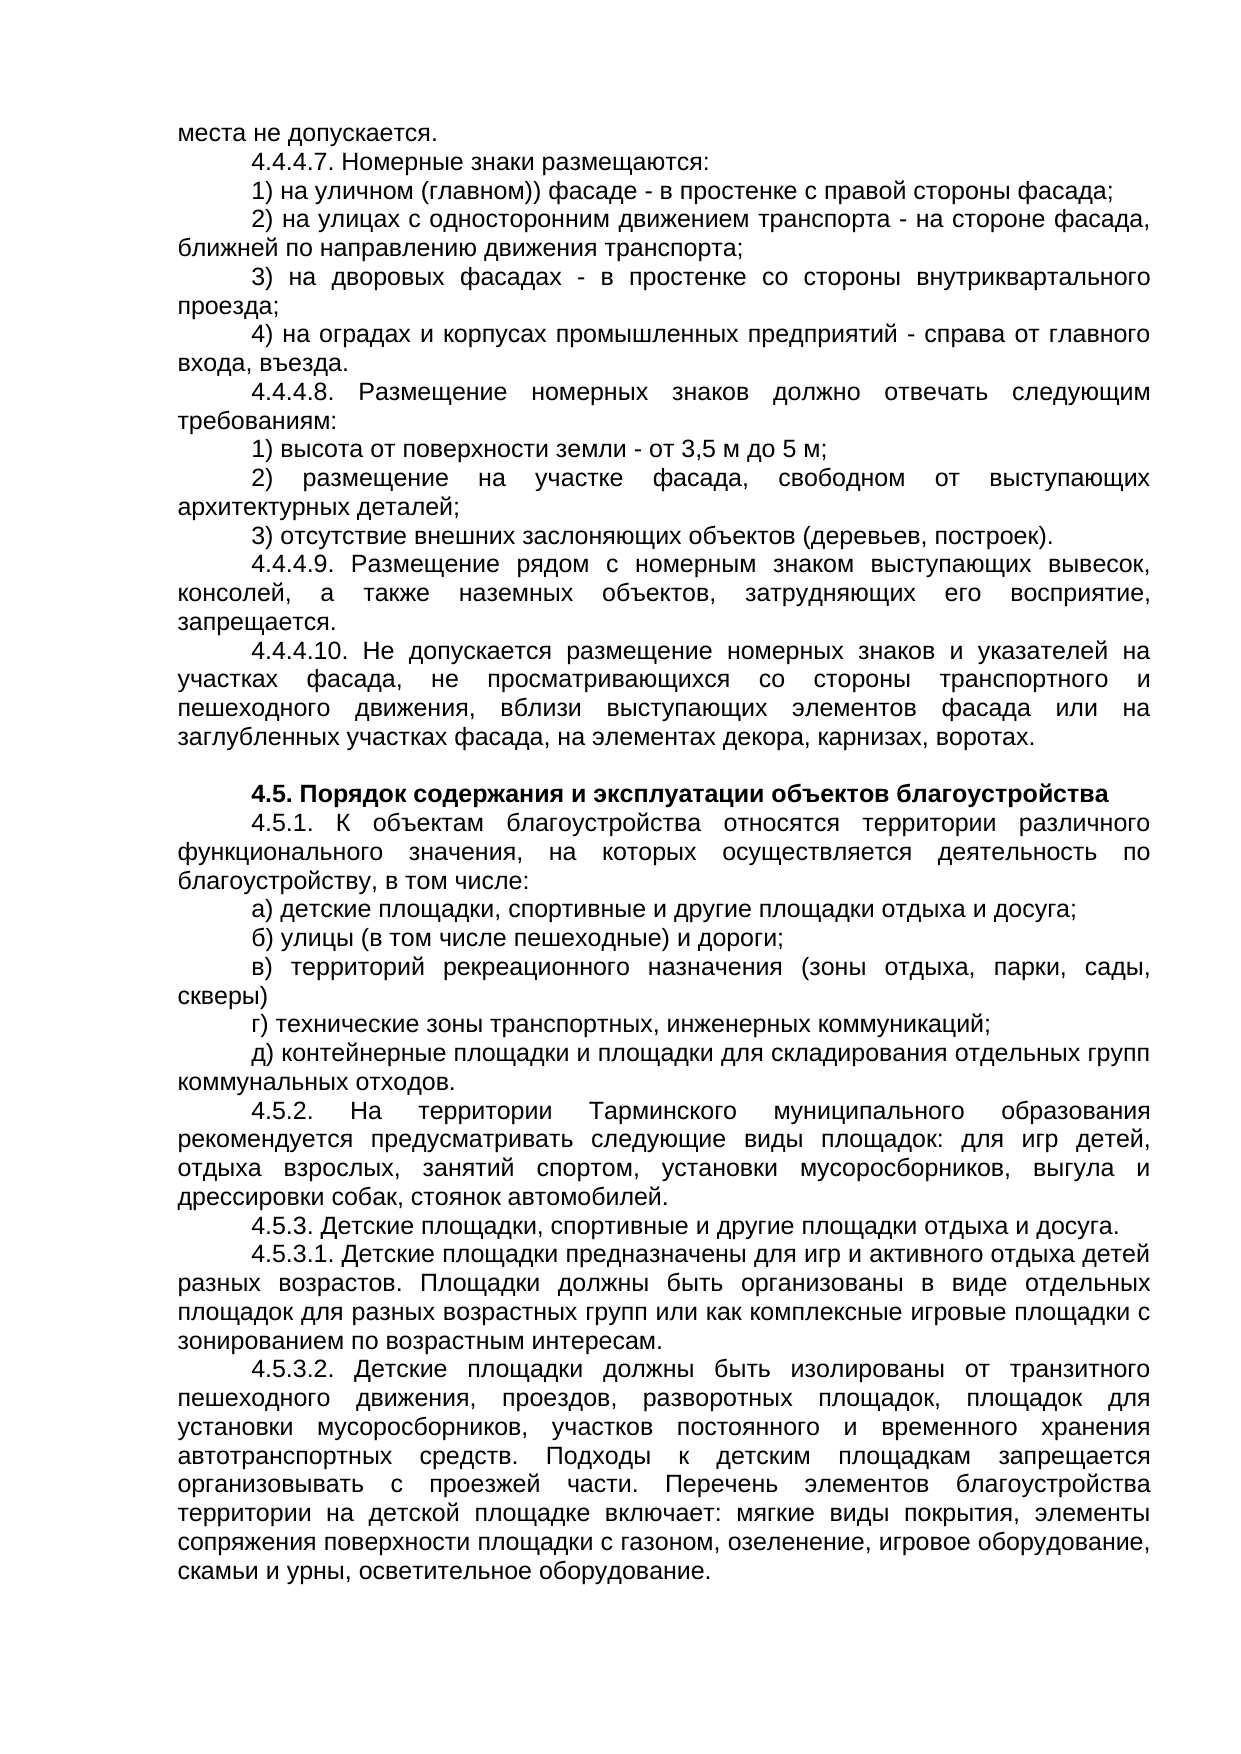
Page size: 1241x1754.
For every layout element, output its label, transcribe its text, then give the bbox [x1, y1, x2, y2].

text б) улицы (в том числе пешеходные) и дороги; [177, 923, 1152, 952]
text 1) высота от поверхности земли - от 3,5 м до 5 м; [177, 434, 1152, 463]
text 4.4.4.7. Номерные знаки размещаются: [177, 147, 1152, 176]
text 4.4.4.9. Размещение рядом с номерным знаком выступающих вывесок, консолей, а также наземных объектов, затрудняющих его восприятие, запрещается. [177, 549, 1152, 636]
text 4.4.4.10. Не допускается размещение номерных знаков и указателей на участках фасада, не просматривающихся со стороны транспортного и пешеходного движения, вблизи выступающих элементов фасада или на заглубленных участках фасада, на элементах декора, карнизах, воротах. [177, 636, 1152, 751]
text 2) на улицах с односторонним движением транспорта - на стороне фасада, ближней по направлению движения транспорта; [177, 204, 1152, 262]
text 4.5.1. К объектам благоустройства относятся территории различного функционального значения, на которых осуществляется деятельность по благоустройству, в том числе: [177, 808, 1152, 894]
text 4.5. Порядок содержания и эксплуатации объектов благоустройства [177, 779, 1152, 808]
text 4.5.2. На территории Тарминского муниципального образования рекомендуется предусматривать следующие виды площадок: для игр детей, отдыха взрослых, занятий спортом, установки мусоросборников, выгула и дрессировки собак, стоянок автомобилей. [177, 1096, 1152, 1211]
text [177, 118, 1152, 147]
text д) контейнерные площадки и площадки для складирования отдельных групп коммунальных отходов. [177, 1038, 1152, 1096]
text 3) отсутствие внешних заслоняющих объектов (деревьев, построек). [177, 521, 1152, 549]
text 1) на уличном (главном)) фасаде - в простенке с правой стороны фасада; [177, 176, 1152, 204]
text 4) на оградах и корпусах промышленных предприятий - справа от главного входа, въезда. [177, 319, 1152, 377]
text 4.5.3.1. Детские площадки предназначены для игр и активного отдыха детей разных возрастов. Площадки должны быть организованы в виде отдельных площадок для разных возрастных групп или как комплексные игровые площадки с зонированием по возрастным интересам. [177, 1239, 1152, 1354]
text 4.5.3.2. Детские площадки должны быть изолированы от транзитного пешеходного движения, проездов, разворотных площадок, площадок для установки мусоросборников, участков постоянного и временного хранения автотранспортных средств. Подходы к детским площадкам запрещается организовывать с проезжей части. Перечень элементов благоустройства территории на детской площадке включает: мягкие виды покрытия, элементы сопряжения поверхности площадки с газоном, озеленение, игровое оборудование, скамьи и урны, осветительное оборудование. [177, 1354, 1152, 1584]
text 4.4.4.8. Размещение номерных знаков должно отвечать следующим требованиям: [177, 377, 1152, 434]
text г) технические зоны транспортных, инженерных коммуникаций; [177, 1009, 1152, 1038]
text а) детские площадки, спортивные и другие площадки отдыха и досуга; [177, 894, 1152, 923]
text 2) размещение на участке фасада, свободном от выступающих архитектурных деталей; [177, 463, 1152, 521]
text 3) на дворовых фасадах - в простенке со стороны внутриквартального проезда; [177, 262, 1152, 319]
text в) территорий рекреационного назначения (зоны отдыха, парки, сады, скверы) [177, 952, 1152, 1009]
text 4.5.3. Детские площадки, спортивные и другие площадки отдыха и досуга. [177, 1211, 1152, 1239]
